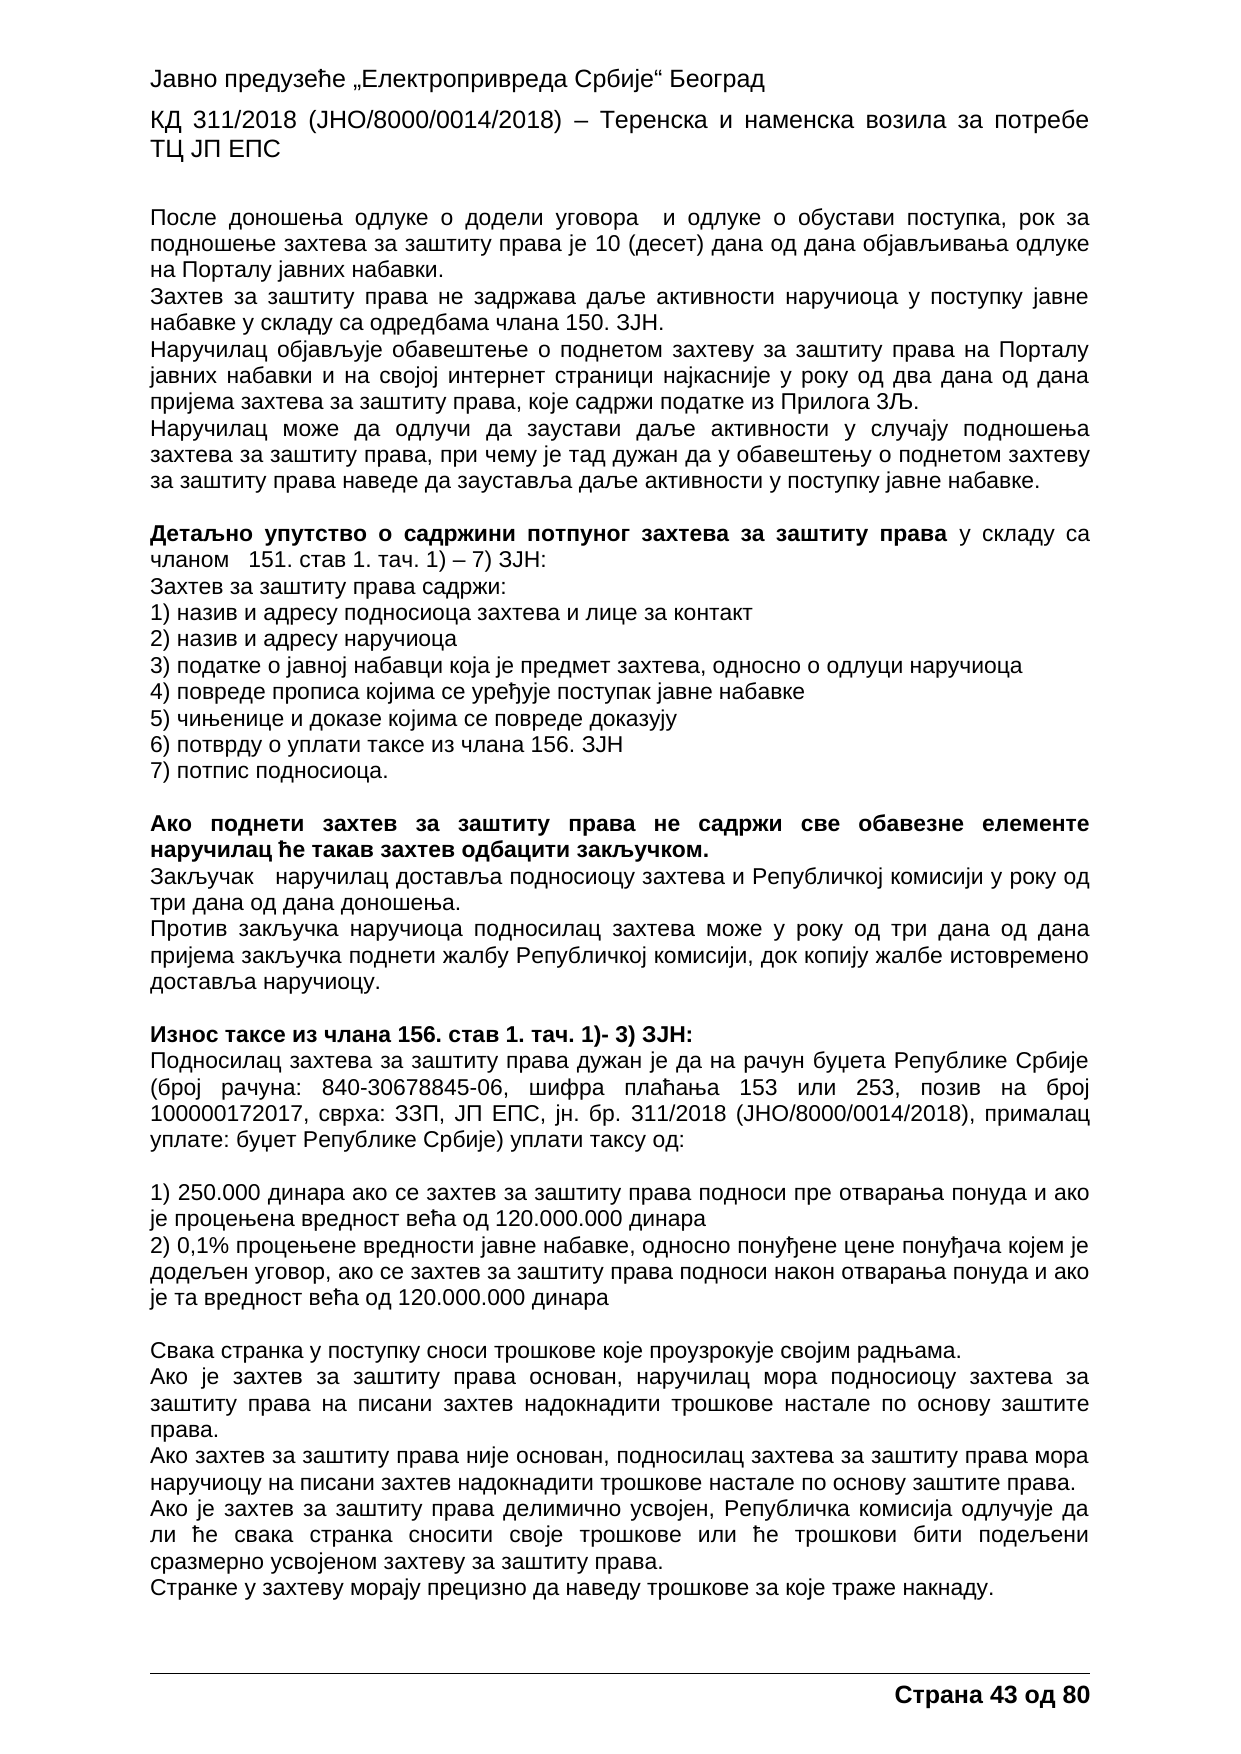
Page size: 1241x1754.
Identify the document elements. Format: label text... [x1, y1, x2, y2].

text Захтев за заштиту права не задржава даље активности наручиоца у поступку јавне набавке у складу са одредбама члана 150. ЗЈН. [150, 283, 1090, 336]
text 5) чињенице и доказе којима се повреде доказују [150, 704, 1090, 731]
text 1) назив и адресу подносиоца захтева и лице за контакт [150, 599, 1090, 625]
text Ако је захтев за заштиту права основан, наручилац мора подносиоцу захтева за заштиту права на писани захтев надокнадити трошкове настале по основу заштите права. [150, 1363, 1090, 1442]
text Износ таксе из члана 156. став 1. тач. 1)- 3) ЗЈН: [150, 1021, 1090, 1047]
text 4) повреде прописа којима се уређује поступак јавне набавке [150, 678, 1090, 704]
text 7) потпис подносиоца. [150, 757, 1090, 783]
text После доношења одлуке о додели уговора и одлуке о обустави поступка, рок за подношење захтева за заштиту права је 10 (десет) дана од дана објављивања одлуке на Порталу јавних набавки. [150, 204, 1090, 283]
text Свака странка у поступку сноси трошкове које проузрокује својим радњама. [150, 1337, 1090, 1363]
text Детаљно упутство о садржини потпуног захтева за заштиту права у складу са чланом 151. став 1. тач. 1) – 7) ЗЈН: [150, 520, 1090, 573]
text 2) назив и адресу наручиоца [150, 625, 1090, 652]
text 2) 0,1% процењене вредности јавне набавке, односно понуђене цене понуђача којем је додељен уговор, ако се захтев за заштиту права подноси након отварања понуда и ако је та вредност већа од 120.000.000 динара [150, 1232, 1090, 1311]
text Захтев за заштиту права садржи: [150, 573, 1090, 599]
text Ако захтев за заштиту права није основан, подносилац захтева за заштиту права мора наручиоцу на писани захтев надокнадити трошкове настале по основу заштите права. [150, 1442, 1090, 1495]
text Странке у захтеву морају прецизно да наведу трошкове за које траже накнаду. [150, 1574, 1090, 1601]
text Закључак наручилац доставља подносиоцу захтева и Републичкој комисији у року од три дана од дана доношења. [150, 863, 1090, 915]
text Ако је захтев за заштиту права делимично усвојен, Републичка комисија одлучује да ли ће свака странка сносити своје трошкове или ће трошкови бити подељени сразмерно усвојеном захтеву за заштиту права. [150, 1495, 1090, 1574]
text Ако поднети захтев за заштиту права не садржи све обавезне елементе наручилац ће такав захтев одбацити закључком. [150, 810, 1090, 863]
text 6) потврду о уплати таксе из члана 156. ЗЈН [150, 731, 1090, 757]
text 3) податке о јавној набавци која је предмет захтева, односно о одлуци наручиоца [150, 652, 1090, 678]
text Наручилац може да одлучи да заустави даље активности у случају подношења захтева за заштиту права, при чему је тад дужан да у обавештењу о поднетом захтеву за заштиту права наведе да зауставља даље активности у поступку јавне набавке. [150, 414, 1090, 494]
text Подносилац захтева за заштиту права дужан је да на рачун буџета Републике Србије (број рачуна: 840-30678845-06, шифра плаћања 153 или 253, позив на број 100000172017, сврха: ЗЗП, ЈП ЕПС, јн. бр. 311/2018 (ЈНО/8000/0014/2018), прималац уплате: буџет Републике Србије) уплати таксу од: [150, 1047, 1090, 1152]
text 1) 250.000 динара ако се захтев за заштиту права подноси пре отварања понуда и ако је процењена вредност већа од 120.000.000 динара [150, 1179, 1090, 1232]
text Против закључка наручиоца подносилац захтева може у року од три дана од дана пријема закључка поднети жалбу Републичкој комисији, док копију жалбе истовремено доставља наручиоцу. [150, 915, 1090, 994]
text Наручилац објављује обавештење о поднетом захтеву за заштиту права на Порталу јавних набавки и на својој интернет страници најкасније у року од два дана од дана пријема захтева за заштиту права, које садржи податке из Прилога 3Љ. [150, 336, 1090, 414]
